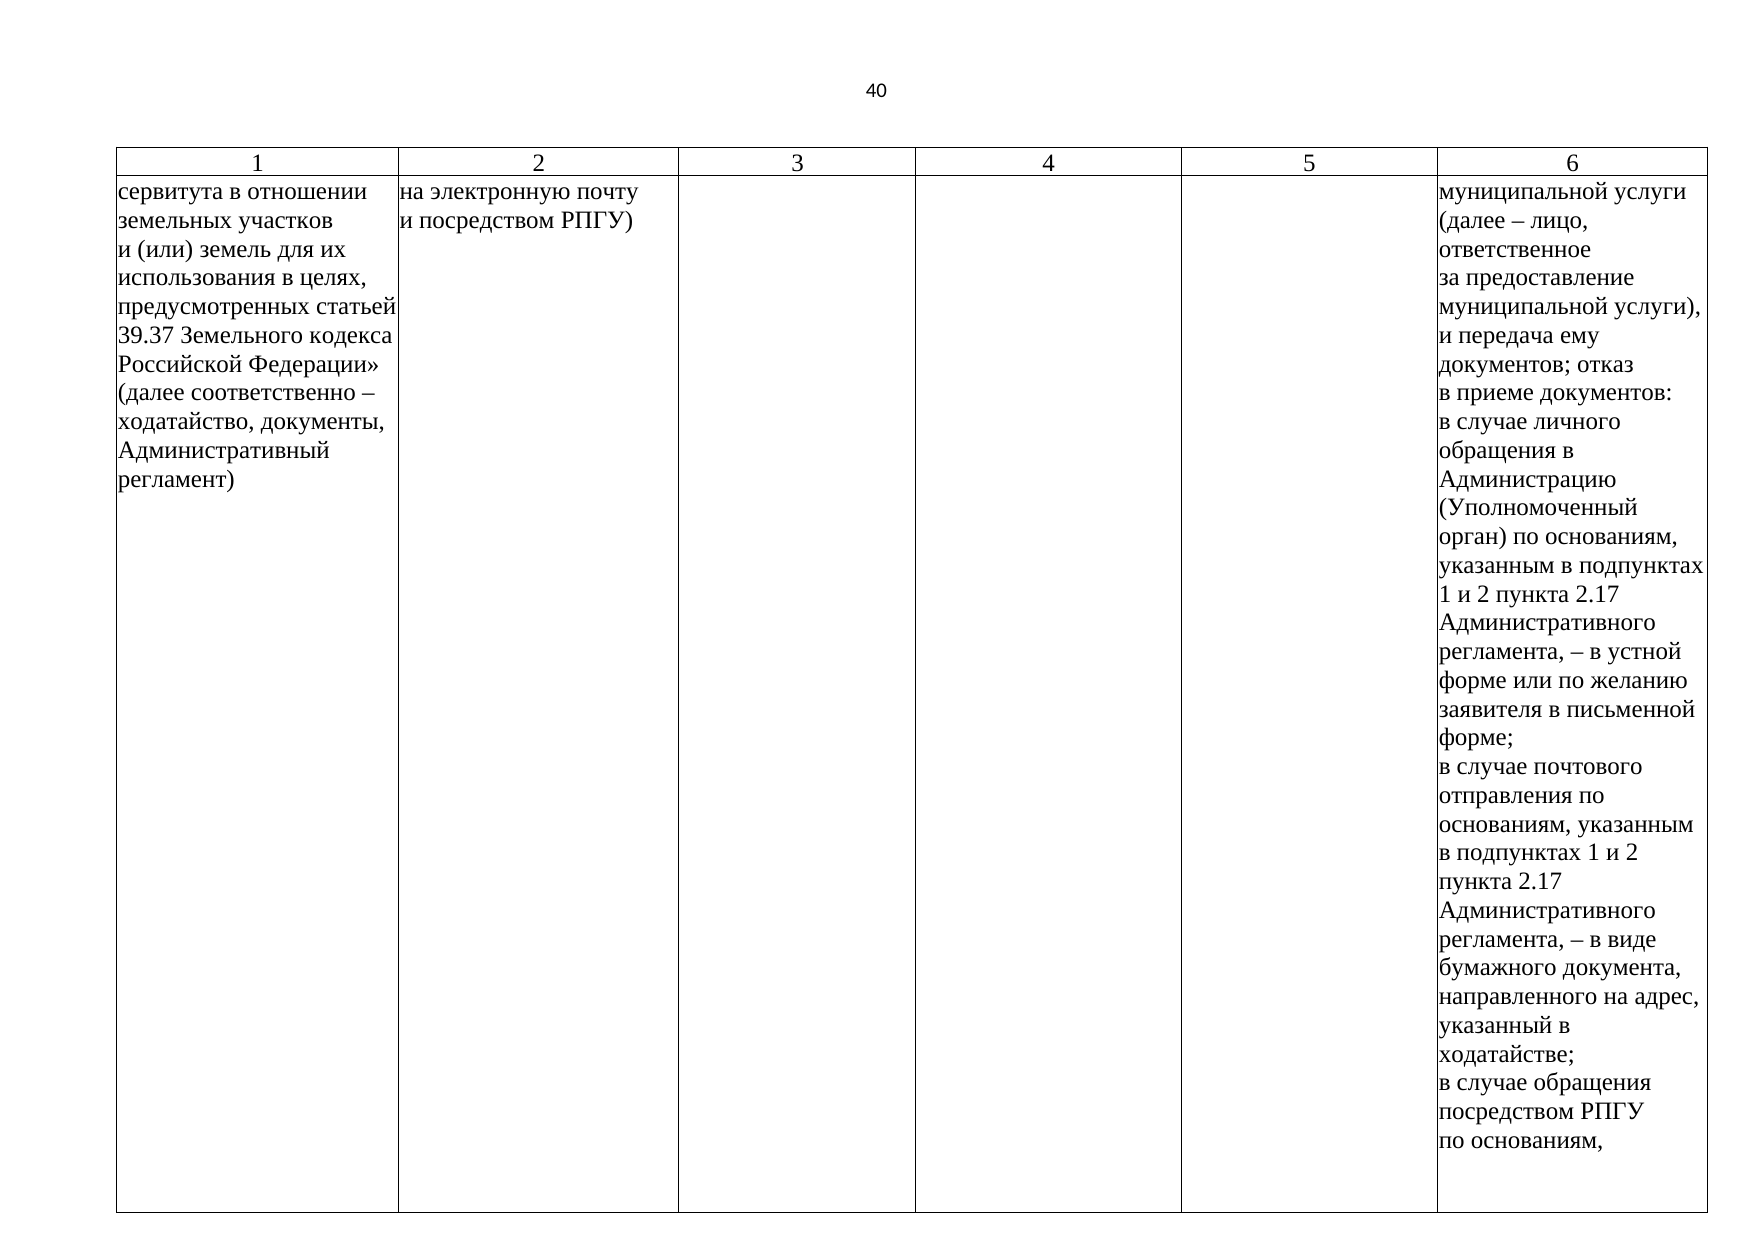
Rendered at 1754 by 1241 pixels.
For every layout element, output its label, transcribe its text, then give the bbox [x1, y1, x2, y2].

table_cell на электронную почту и посредством РПГУ) [399, 176, 678, 1212]
table_header 2 [399, 148, 678, 175]
table_header 5 [1182, 148, 1437, 175]
table_cell [679, 176, 915, 1212]
table_cell [916, 176, 1181, 1212]
table_header 1 [117, 148, 398, 175]
table_header 6 [1438, 148, 1707, 175]
table_header 4 [916, 148, 1181, 175]
table_header 3 [679, 148, 915, 175]
table_cell сервитута в отношении земельных участков и (или) земель для их использования в целях, предусмотренных статьей 39.37 Земельного кодекса Российской Федерации» (далее соответственно – ходатайство, документы, Административный регламент) [117, 176, 398, 1212]
table_cell [1182, 176, 1437, 1212]
table_cell муниципальной услуги (далее – лицо, ответственное за предоставление муниципальной услуги), и передача ему документов; отказ в приеме документов: в случае личного обращения в Администрацию (Уполномоченный орган) по основаниям, указанным в подпунктах 1 и 2 пункта 2.17 Административного регламента, – в устной форме или по желанию заявителя в письменной форме; в случае почтового отправления по основаниям, указанным в подпунктах 1 и 2 пункта 2.17 Административного регламента, – в виде бумажного документа, направленного на адрес, указанный в ходатайстве; в случае обращения посредством РПГУ по основаниям, [1438, 176, 1707, 1212]
